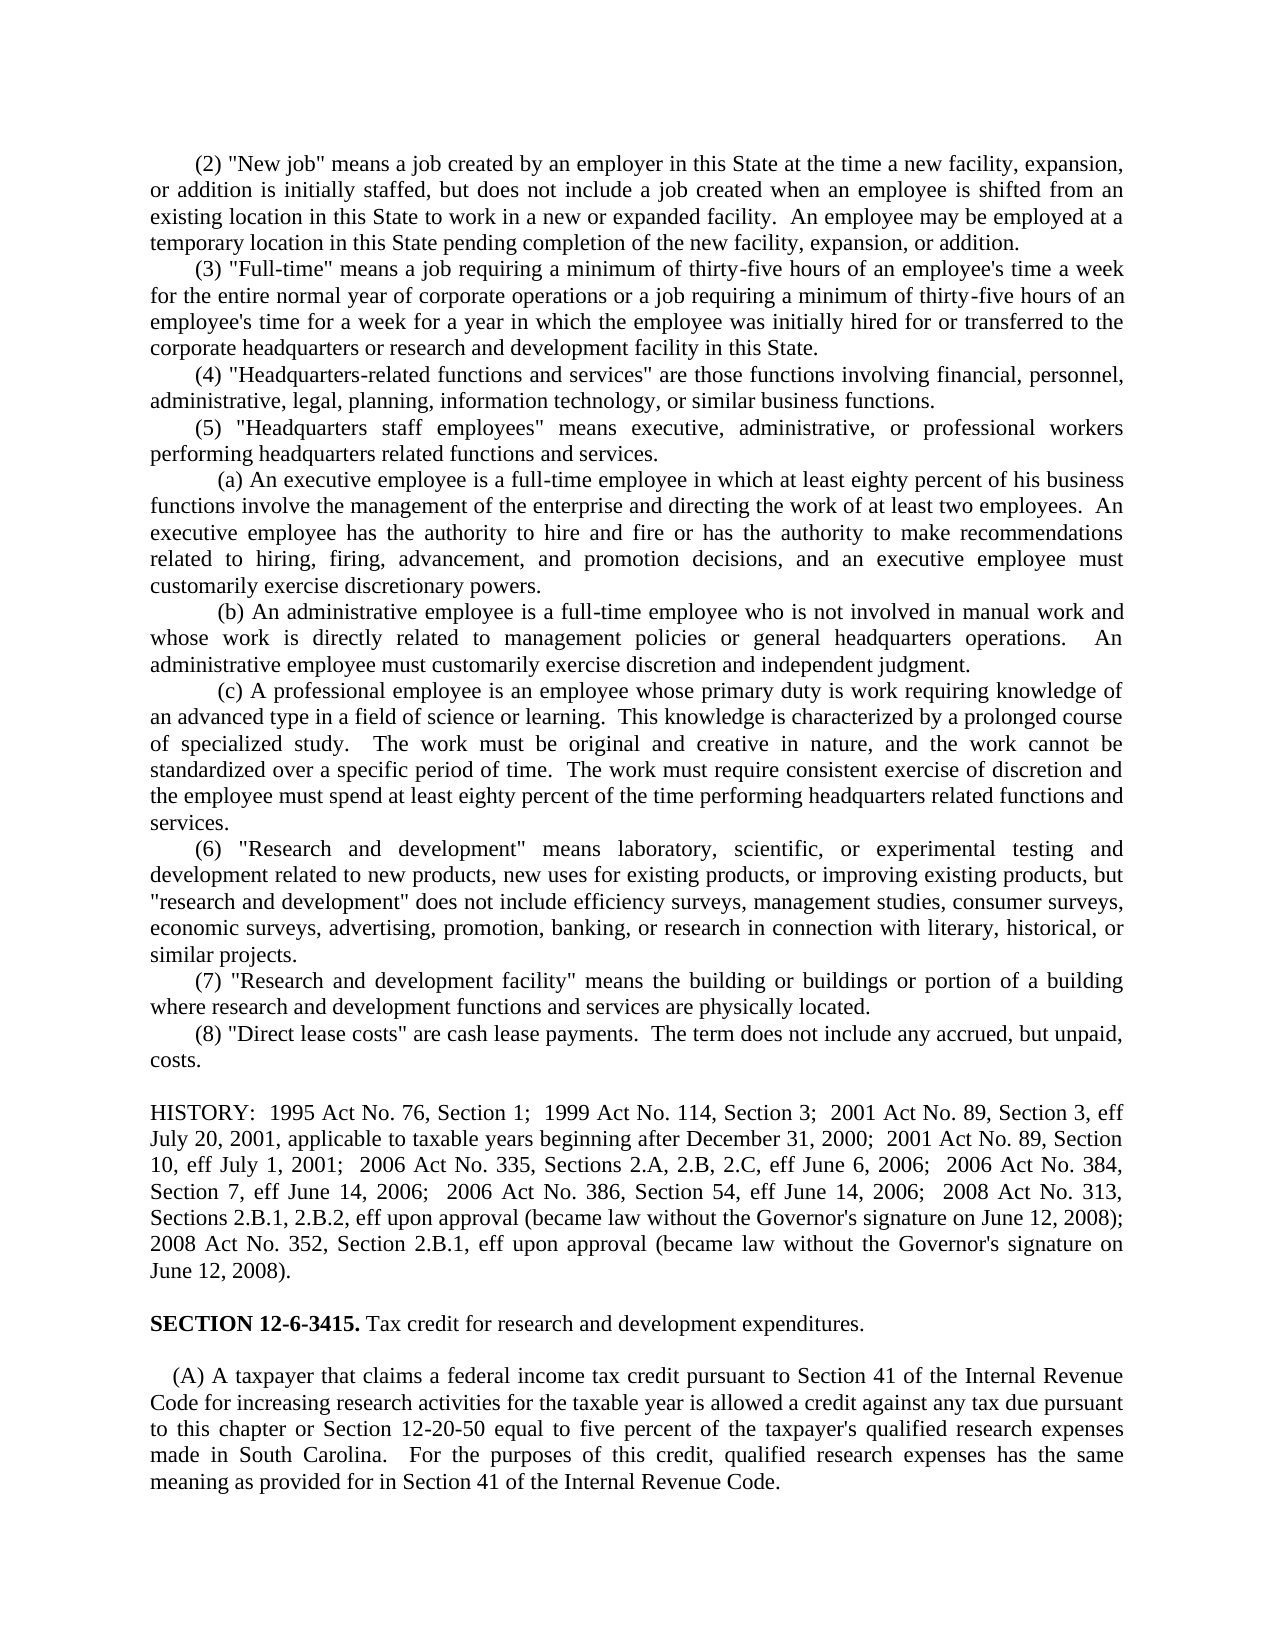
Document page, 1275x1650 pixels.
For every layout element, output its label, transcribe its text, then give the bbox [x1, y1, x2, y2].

text (3) "Full-time" means a job requiring a minimum of thirty-five hours of an employee's time a week for the entire normal year of corporate operations or a job requiring a minimum of thirty-five hours of an employee's time for a week for a year in which the employee was initially hired for or transferred to the corporate headquarters or research and development facility in this State. [150, 255, 1125, 361]
text (7) "Research and development facility" means the building or buildings or portion of a building where research and development functions and services are physically located. [150, 967, 1125, 1020]
text (8) "Direct lease costs" are cash lease payments. The term does not include any accrued, but unpaid, costs. [150, 1020, 1125, 1072]
text HISTORY: 1995 Act No. 76, Section 1; 1999 Act No. 114, Section 3; 2001 Act No. 89, Section 3, eff July 20, 2001, applicable to taxable years beginning after December 31, 2000; 2001 Act No. 89, Section 10, eff July 1, 2001; 2006 Act No. 335, Sections 2.A, 2.B, 2.C, eff June 6, 2006; 2006 Act No. 384, Section 7, eff June 14, 2006; 2006 Act No. 386, Section 54, eff June 14, 2006; 2008 Act No. 313, Sections 2.B.1, 2.B.2, eff upon approval (became law without the Governor's signature on June 12, 2008); 2008 Act No. 352, Section 2.B.1, eff upon approval (became law without the Governor's signature on June 12, 2008). [150, 1099, 1125, 1283]
text (5) "Headquarters staff employees" means executive, administrative, or professional workers performing headquarters related functions and services. [150, 413, 1125, 466]
text (b) An administrative employee is a full-time employee who is not involved in manual work and whose work is directly related to management policies or general headquarters operations. An administrative employee must customarily exercise discretion and independent judgment. [150, 598, 1125, 677]
text SECTION 12-6-3415. Tax credit for research and development expenditures. [150, 1309, 1125, 1336]
text (2) "New job" means a job created by an employer in this State at the time a new facility, expansion, or addition is initially staffed, but does not include a job created when an employee is shifted from an existing location in this State to work in a new or expanded facility. An employee may be employed at a temporary location in this State pending completion of the new facility, expansion, or addition. [150, 150, 1125, 255]
text (a) An executive employee is a full-time employee in which at least eighty percent of his business functions involve the management of the enterprise and directing the work of at least two employees. An executive employee has the authority to hire and fire or has the authority to make recommendations related to hiring, firing, advancement, and promotion decisions, and an executive employee must customarily exercise discretionary powers. [150, 466, 1125, 598]
text (c) A professional employee is an employee whose primary duty is work requiring knowledge of an advanced type in a field of science or learning. This knowledge is characterized by a prolonged course of specialized study. The work must be original and creative in nature, and the work cannot be standardized over a specific period of time. The work must require consistent exercise of discretion and the employee must spend at least eighty percent of the time performing headquarters related functions and services. [150, 677, 1125, 835]
text (6) "Research and development" means laboratory, scientific, or experimental testing and development related to new products, new uses for existing products, or improving existing products, but "research and development" does not include efficiency surveys, management studies, consumer surveys, economic surveys, advertising, promotion, banking, or research in connection with literary, historical, or similar projects. [150, 835, 1125, 967]
text (A) A taxpayer that claims a federal income tax credit pursuant to Section 41 of the Internal Revenue Code for increasing research activities for the taxable year is allowed a credit against any tax due pursuant to this chapter or Section 12-20-50 equal to five percent of the taxpayer's qualified research expenses made in South Carolina. For the purposes of this credit, qualified research expenses has the same meaning as provided for in Section 41 of the Internal Revenue Code. [150, 1362, 1125, 1494]
text (4) "Headquarters-related functions and services" are those functions involving financial, personnel, administrative, legal, planning, information technology, or similar business functions. [150, 361, 1125, 413]
